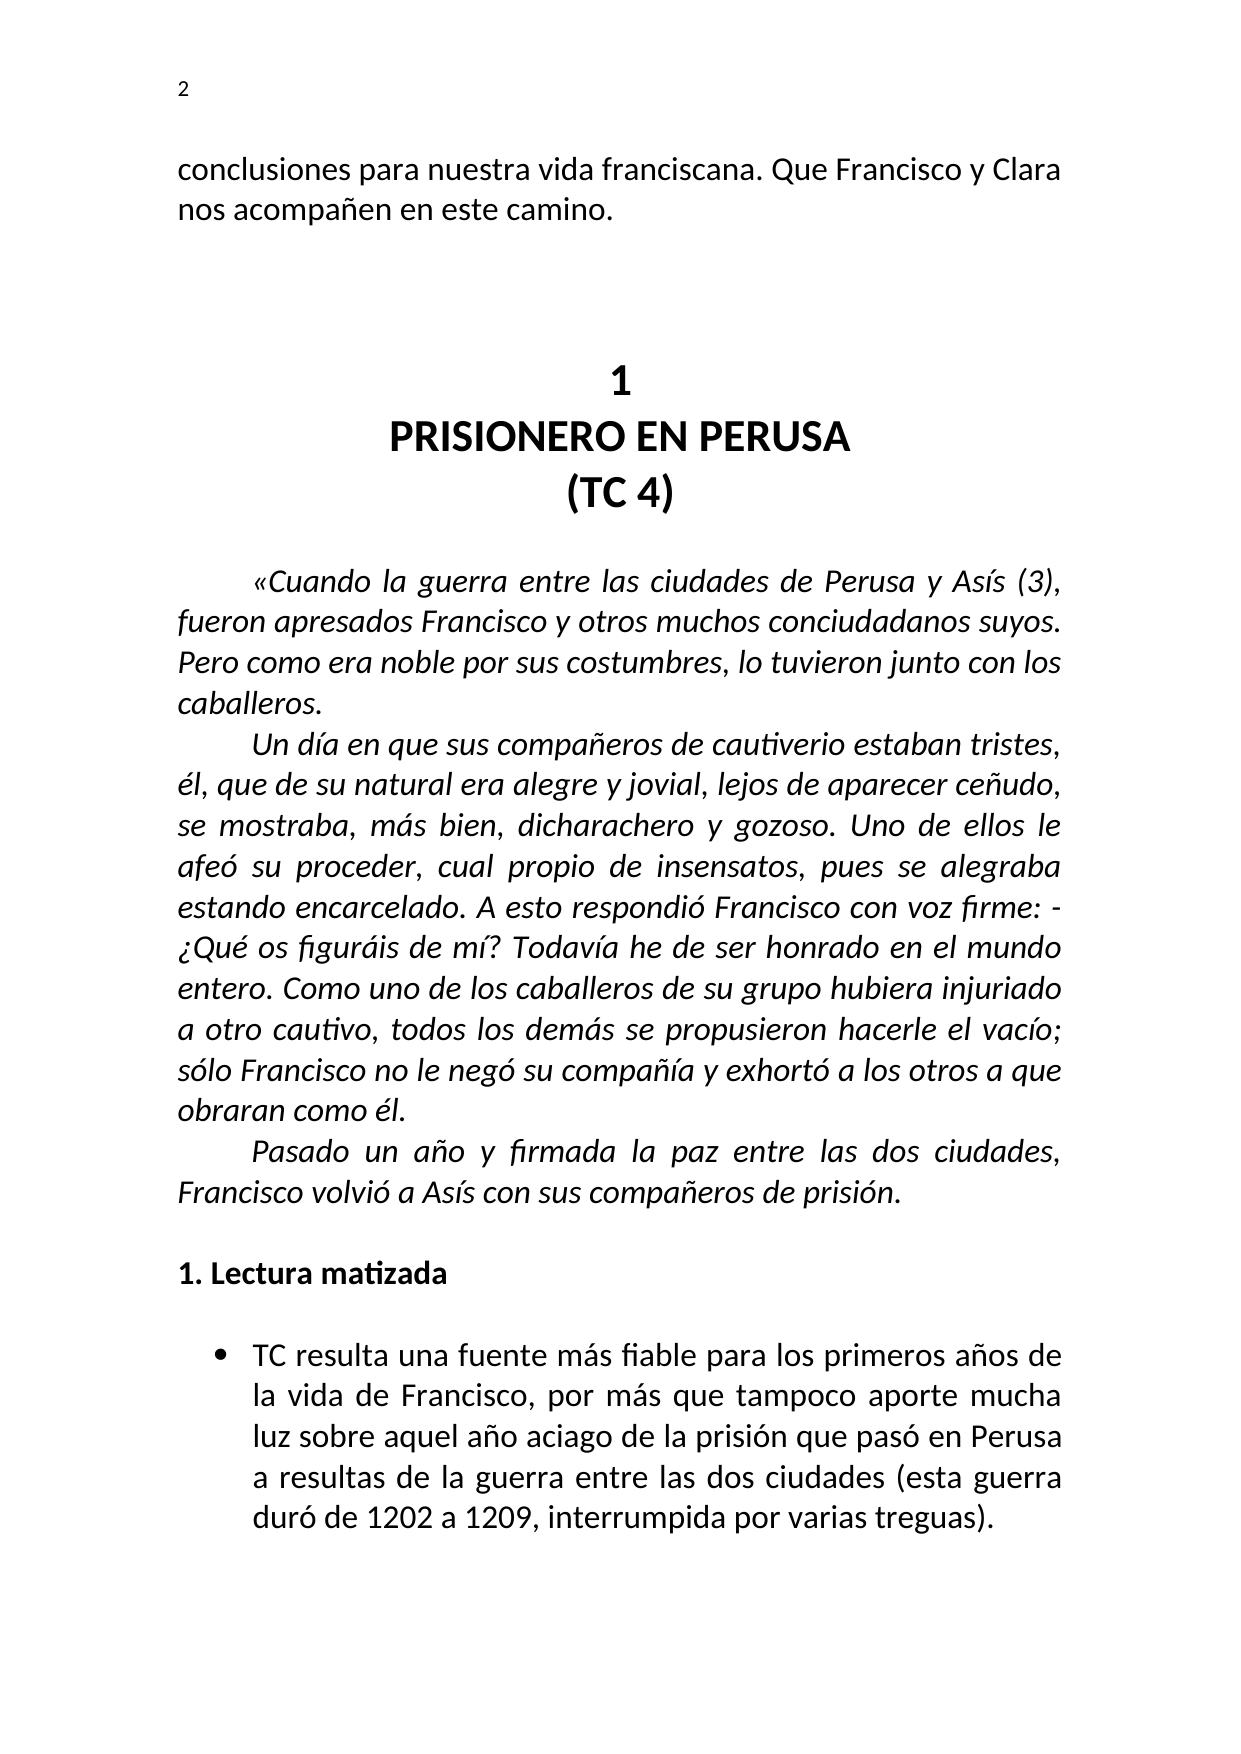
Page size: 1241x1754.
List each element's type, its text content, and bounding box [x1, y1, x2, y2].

list TC resulta una fuente más fiable para los primeros años de la vida de Francisco, por más que tampoco aporte mucha luz sobre aquel año aciago de la prisión que pasó en Perusa a resultas de la guerra entre las dos ciudades (esta guerra duró de 1202 a 1209, interrumpida por varias treguas). [215, 1334, 1063, 1537]
text Un día en que sus compañeros de cautiverio estaban tristes, él, que de su natural era alegre y jovial, lejos de aparecer ceñudo, se mostraba, más bien, dicharachero y gozoso. Uno de ellos le afeó su proceder, cual propio de insensatos, pues se alegraba estando encarcelado. A esto respondió Francisco con voz firme: - ¿Qué os figuráis de mí? Todavía he de ser honrado en el mundo entero. Como uno de los caballeros de su grupo hubiera injuriado a otro cautivo, todos los demás se propusieron hacerle el vacío; sólo Francisco no le negó su compañía y exhortó a los otros a que obraran como él. [177, 723, 1063, 1130]
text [177, 148, 1063, 229]
text «Cuando la guerra entre las ciudades de Perusa y Asís (3), fueron apresados Francisco y otros muchos conciudadanos suyos. Pero como era noble por sus costumbres, lo tuvieron junto con los caballeros. [177, 560, 1063, 723]
text Pasado un año y firmada la paz entre las dos ciudades, Francisco volvió a Asís con sus compañeros de prisión. [177, 1130, 1063, 1211]
text (TC 4) [177, 463, 1063, 519]
text 1 [177, 351, 1063, 407]
text 1. Lectura matizada [177, 1252, 1063, 1293]
text PRISIONERO EN PERUSA [177, 407, 1063, 463]
